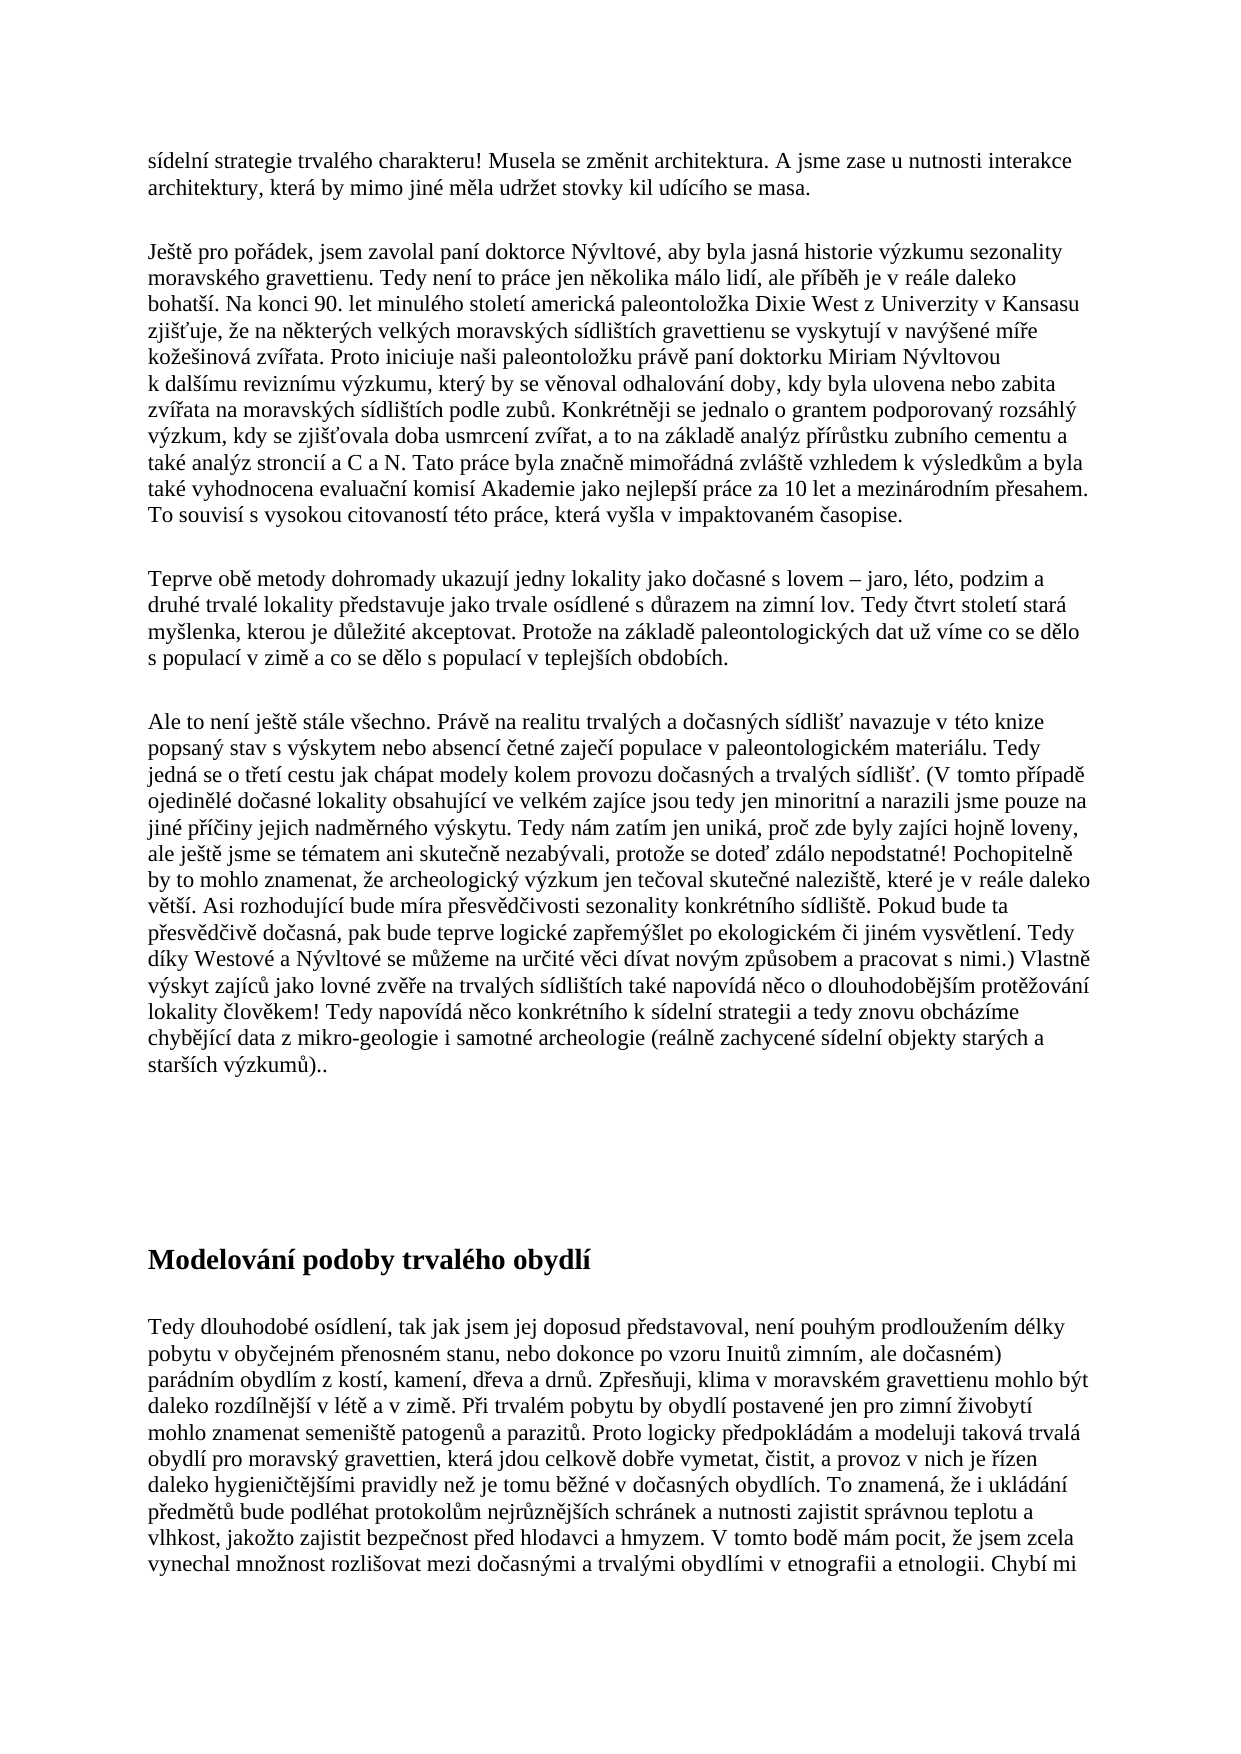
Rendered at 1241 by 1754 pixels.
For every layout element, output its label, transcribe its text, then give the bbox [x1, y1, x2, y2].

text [148, 1313, 1093, 1577]
text Ještě pro pořádek, jsem zavolal paní doktorce Nývltové, aby byla jasná historie výzkumu sezonality moravského gravettienu. Tedy není to práce jen několika málo lidí, ale příběh je v reále daleko bohatší. Na konci 90. let minulého století americká paleontoložka Dixie West z Univerzity v Kansasu zjišťuje, že na některých velkých moravských sídlištích gravettienu se vyskytují v navýšené míře kožešinová zvířata. Proto iniciuje naši paleontoložku právě paní doktorku Miriam Nývltovou k dalšímu reviznímu výzkumu, který by se věnoval odhalování doby, kdy byla ulovena nebo zabita zvířata na moravských sídlištích podle zubů. Konkrétněji se jednalo o grantem podporovaný rozsáhlý výzkum, kdy se zjišťovala doba usmrcení zvířat, a to na základě analýz přírůstku zubního cementu a také analýz stroncií a C a N. Tato práce byla značně mimořádná zvláště vzhledem k výsledkům a byla také vyhodnocena evaluační komisí Akademie jako nejlepší práce za 10 let a mezinárodním přesahem. To souvisí s vysokou citovaností této práce, která vyšla v impaktovaném časopise. [148, 238, 1093, 528]
text Ale to není ještě stále všechno. Právě na realitu trvalých a dočasných sídlišť navazuje v této knize popsaný stav s výskytem nebo absencí četné zaječí populace v paleontologickém materiálu. Tedy jedná se o třetí cestu jak chápat modely kolem provozu dočasných a trvalých sídlišť. (V tomto případě ojedinělé dočasné lokality obsahující ve velkém zajíce jsou tedy jen minoritní a narazili jsme pouze na jiné příčiny jejich nadměrného výskytu. Tedy nám zatím jen uniká, proč zde byly zajíci hojně loveny, ale ještě jsme se tématem ani skutečně nezabývali, protože se doteď zdálo nepodstatné! Pochopitelně by to mohlo znamenat, že archeologický výzkum jen tečoval skutečné naleziště, které je v reále daleko větší. Asi rozhodující bude míra přesvědčivosti sezonality konkrétního sídliště. Pokud bude ta přesvědčivě dočasná, pak bude teprve logické zapřemýšlet po ekologickém či jiném vysvětlení. Tedy díky Westové a Nývltové se můžeme na určité věci dívat novým způsobem a pracovat s nimi.) Vlastně výskyt zajíců jako lovné zvěře na trvalých sídlištích také napovídá něco o dlouhodobějším protěžování lokality člověkem! Tedy napovídá něco konkrétního k sídelní strategii a tedy znovu obcházíme chybějící data z mikro-geologie i samotné archeologie (reálně zachycené sídelní objekty starých a starších výzkumů).. [148, 708, 1093, 1077]
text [148, 148, 1093, 200]
text Teprve obě metody dohromady ukazují jedny lokality jako dočasné s lovem – jaro, léto, podzim a druhé trvalé lokality představuje jako trvale osídlené s důrazem na zimní lov. Tedy čtvrt století stará myšlenka, kterou je důležité akceptovat. Protože na základě paleontologických dat už víme co se dělo s populací v zimě a co se dělo s populací v teplejších obdobích. [148, 565, 1093, 671]
text Modelování podoby trvalého obydlí [148, 1242, 1093, 1276]
